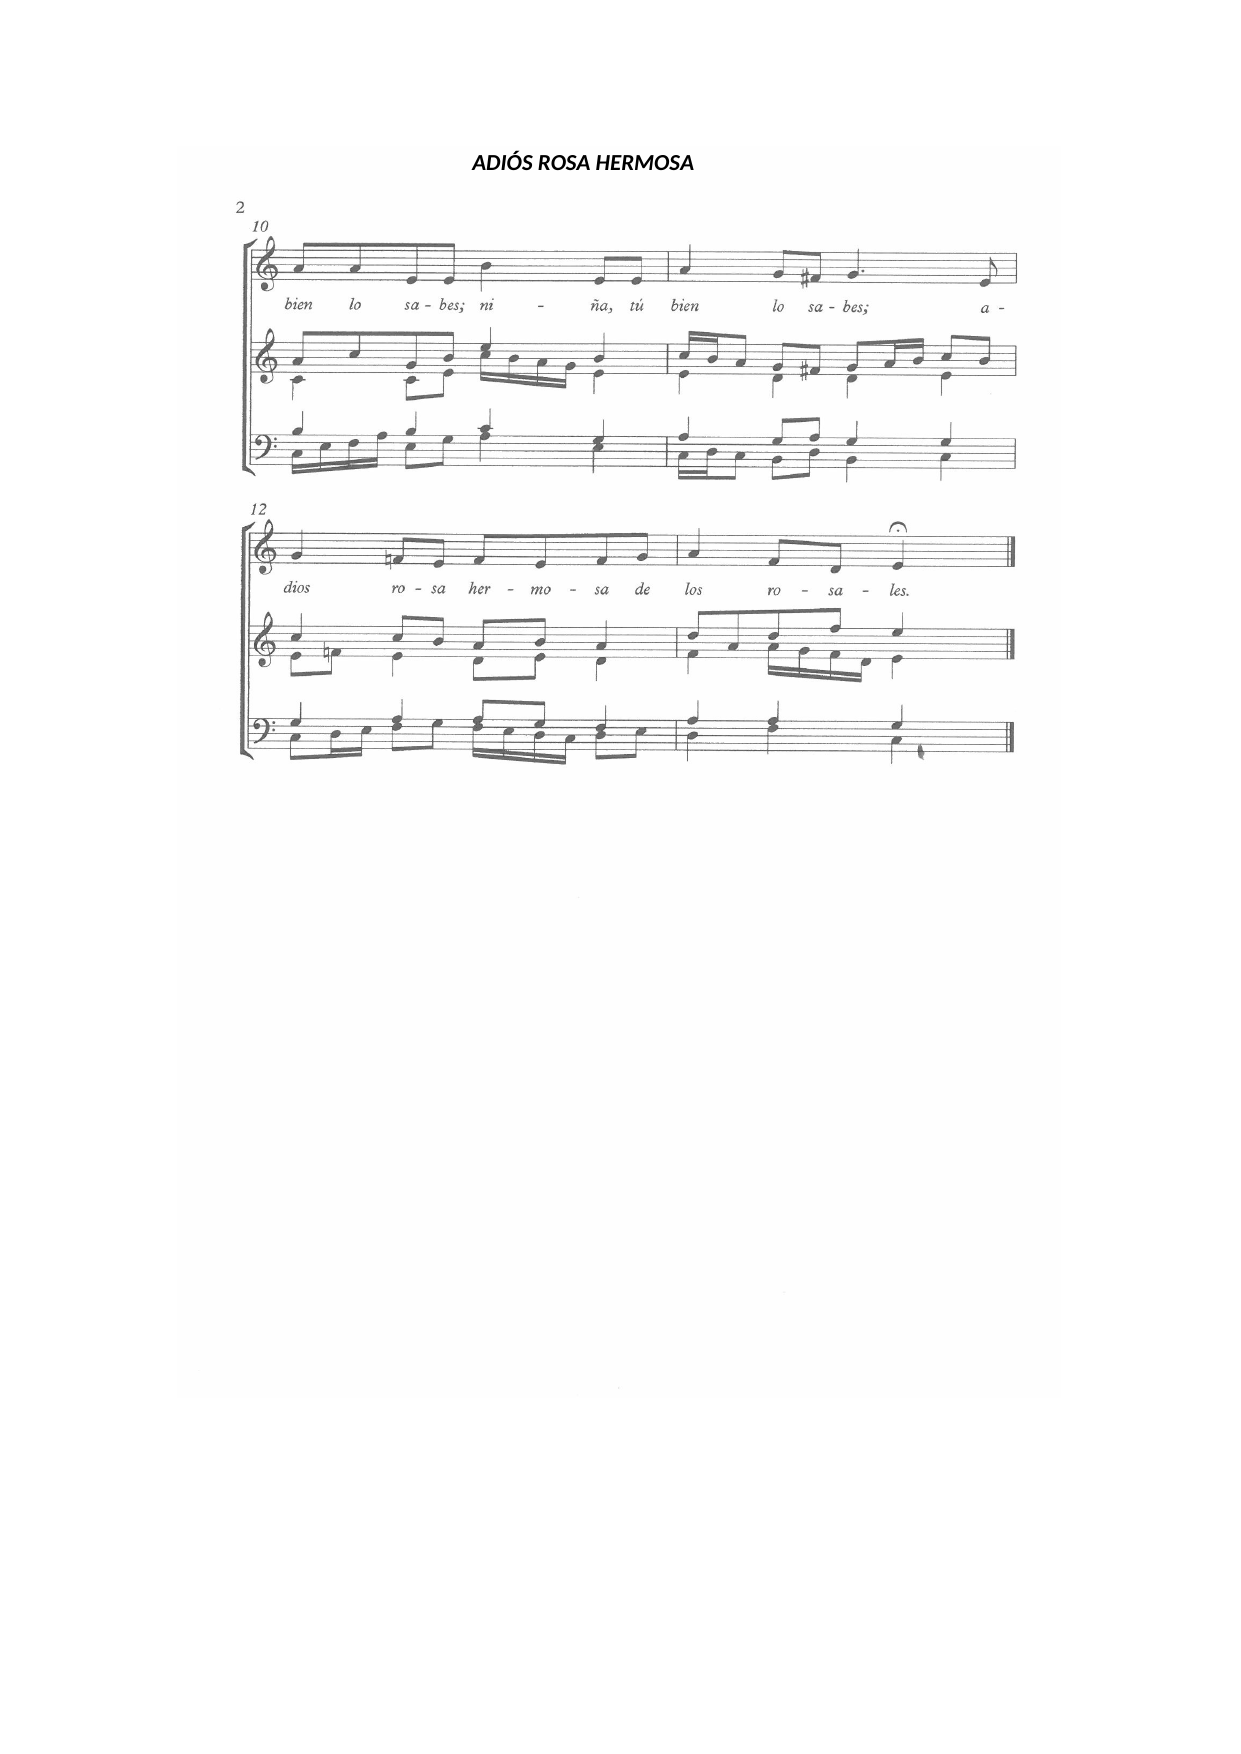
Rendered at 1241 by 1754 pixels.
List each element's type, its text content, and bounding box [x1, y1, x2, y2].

text ADIÓS ROSA HERMOSA [177, 148, 1063, 176]
